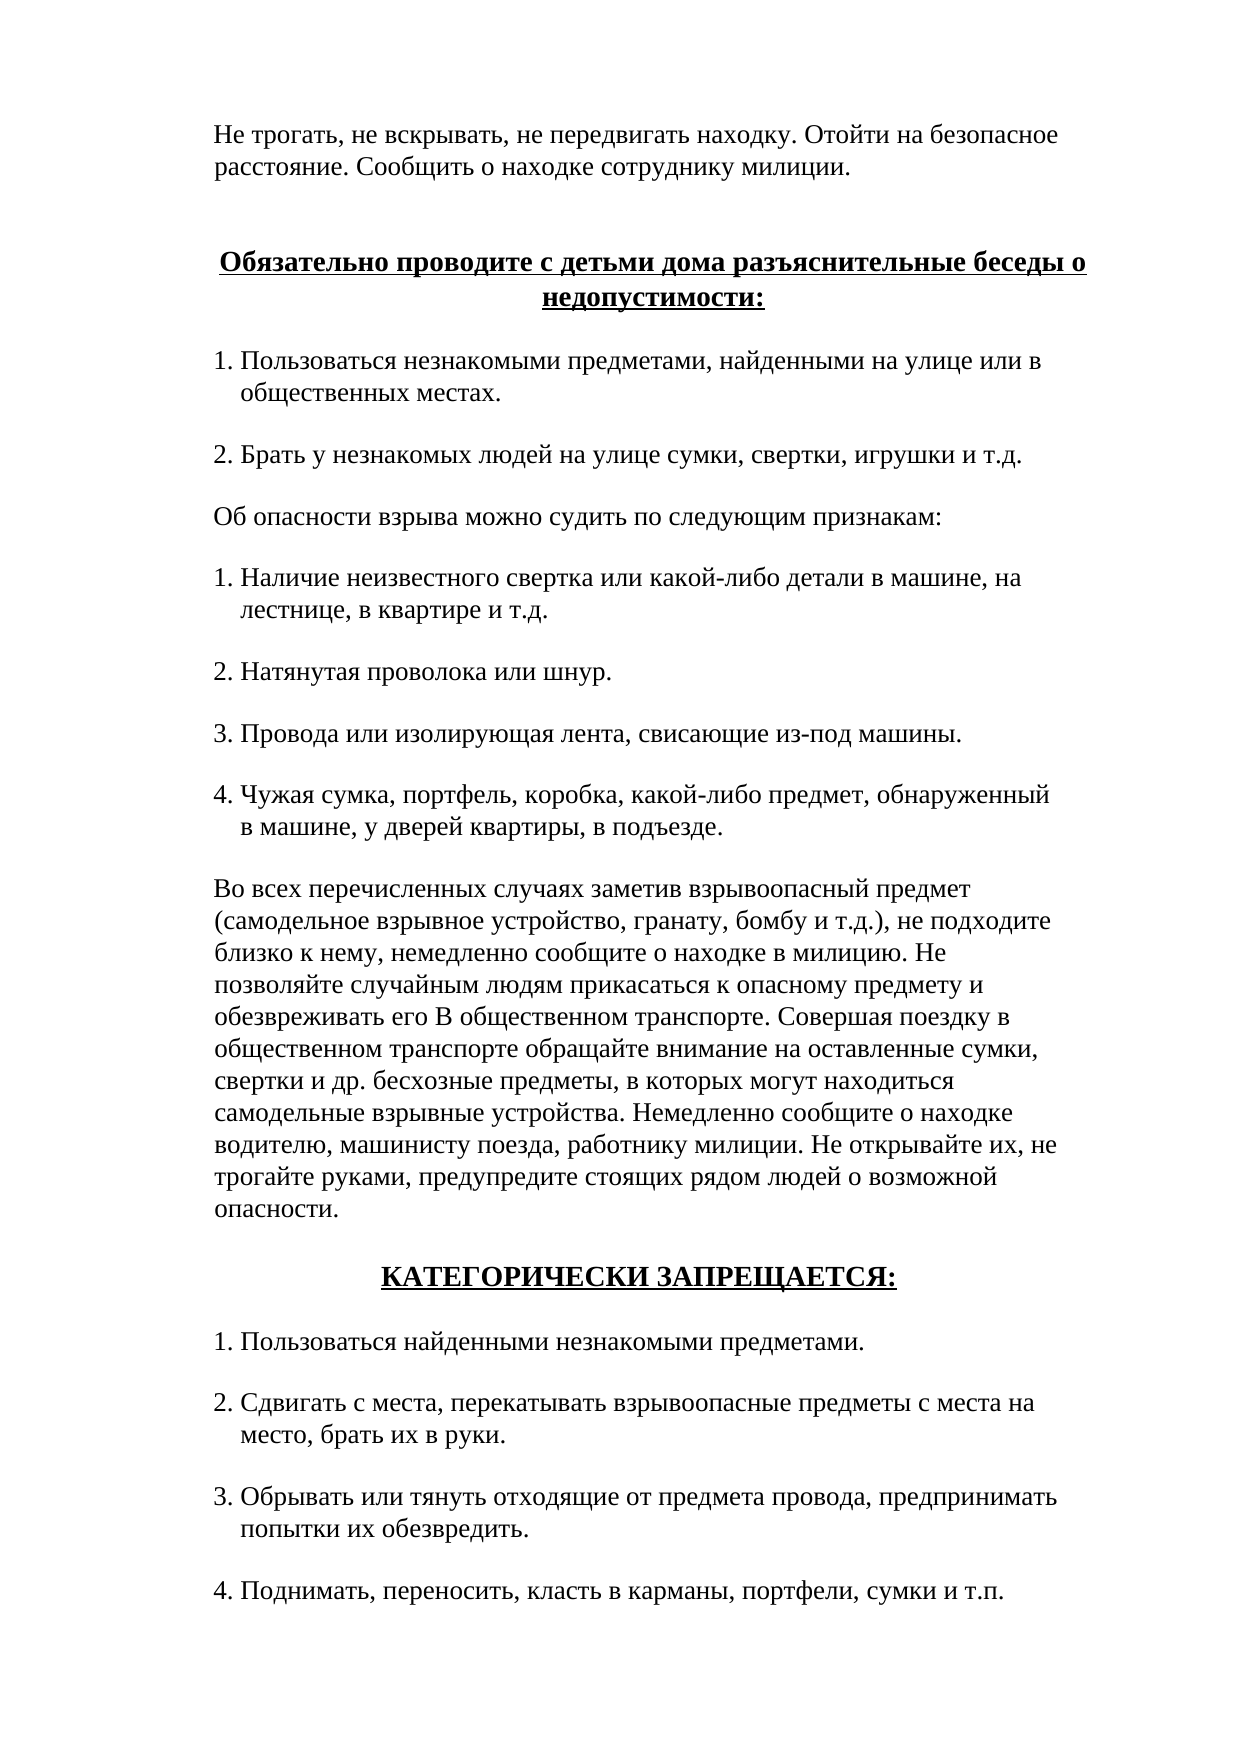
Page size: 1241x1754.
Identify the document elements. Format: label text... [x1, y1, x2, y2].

list Пользоваться незнакомыми предметами, найденными на улице или в общественных местах. [213, 344, 1066, 408]
list Сдвигать с места, перекатывать взрывоопасные предметы с места на место, брать их в руки. [213, 1386, 1066, 1449]
list Наличие неизвестного свертка или какой-либо детали в машине, на лестнице, в квартире и т.д. [213, 561, 1066, 624]
list Натянутая проволока или шнур. [213, 655, 1066, 686]
text Во всех перечисленных случаях заметив взрывоопасный предмет (самодельное взрывное устройство, гранату, бомбу и т.д.), не подходите близко к нему, немедленно сообщите о находке в милицию. Не позволяйте случайным людям прикасаться к опасному предмету и обезвреживать его В общественном транспорте. Совершая поездку в общественном транспорте обращайте внимание на оставленные сумки, свертки и др. бесхозные предметы, в которых могут находиться самодельные взрывные устройства. Немедленно сообщите о находке водителю, машинисту поезда, работнику милиции. Не открывайте их, не трогайте руками, предупредите стоящих рядом людей о возможной опасности. [213, 872, 1066, 1223]
text Об опасности взрыва можно судить по следующим признакам: [213, 500, 1066, 531]
list Пользоваться найденными незнакомыми предметами. [213, 1325, 1066, 1356]
list Чужая сумка, портфель, коробка, какой-либо предмет, обнаруженный в машине, у дверей квартиры, в подъезде. [213, 778, 1066, 842]
list Брать у незнакомых людей на улице сумки, свертки, игрушки и т.д. [213, 438, 1066, 469]
text КАТЕГОРИЧЕСКИ ЗАПРЕЩАЕТСЯ: [177, 1259, 1101, 1293]
list Провода или изолирующая лента, свисающие из-под машины. [213, 717, 1066, 748]
list Обрывать или тянуть отходящие от предмета провода, предпринимать попытки их обезвредить. [213, 1480, 1066, 1543]
list Поднимать, переносить, класть в карманы, портфели, сумки и т.п. [213, 1574, 1066, 1605]
text Не трогать, не вскрывать, не передвигать находку. Отойти на безопасное расстояние. Сообщить о находке сотруднику милиции. [213, 118, 1066, 181]
text Обязательно проводите с детьми дома разъяснительные беседы о недопустимости: [177, 244, 1128, 313]
